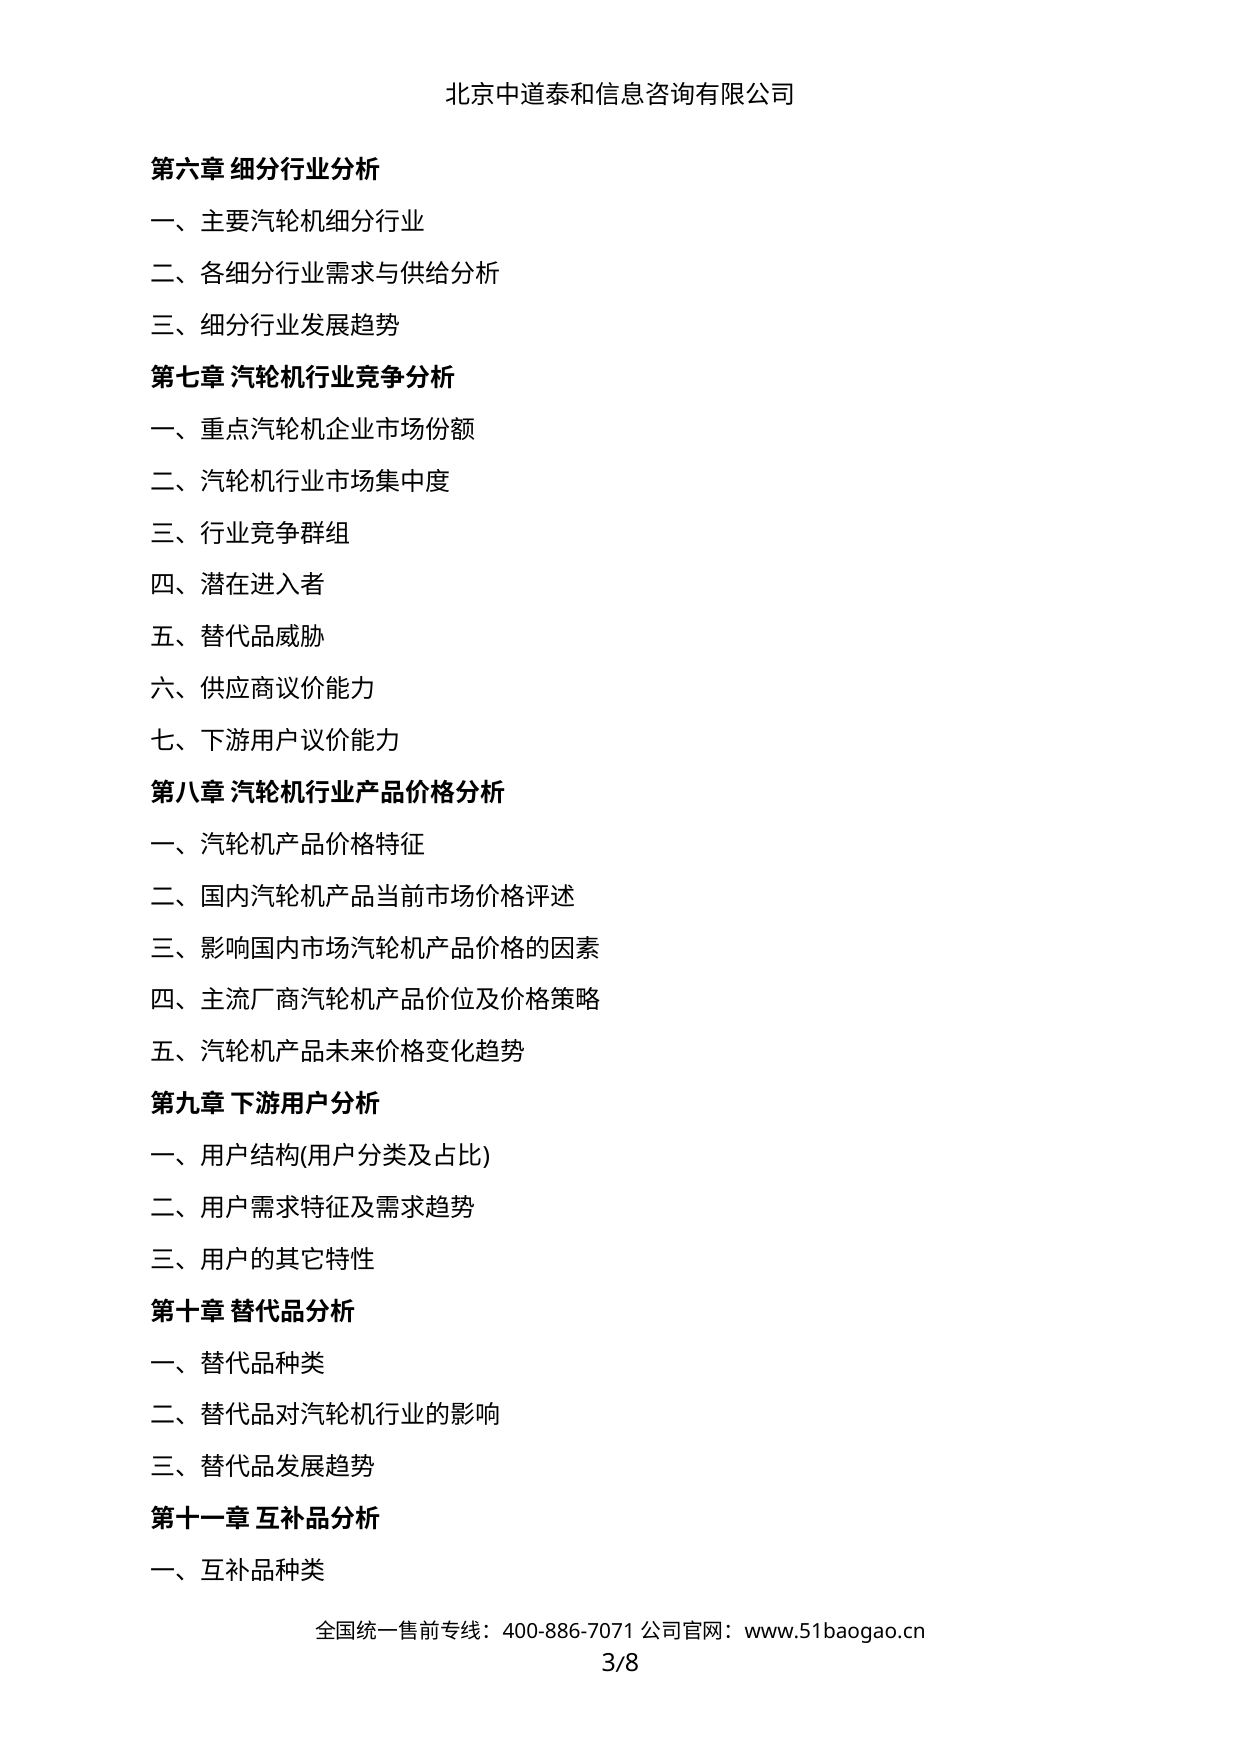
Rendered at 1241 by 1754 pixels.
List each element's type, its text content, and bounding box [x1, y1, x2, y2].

text 第十章 替代品分析 [150, 1291, 1090, 1327]
text 第九章 下游用户分析 [150, 1084, 1090, 1120]
text 第六章 细分行业分析 [150, 150, 1090, 186]
text 三、替代品发展趋势 [150, 1447, 1090, 1483]
text 三、细分行业发展趋势 [150, 306, 1090, 342]
text 三、用户的其它特性 [150, 1239, 1090, 1276]
text 第十一章 互补品分析 [150, 1499, 1090, 1535]
text 三、影响国内市场汽轮机产品价格的因素 [150, 928, 1090, 964]
text 六、供应商议价能力 [150, 669, 1090, 705]
text 一、用户结构(用户分类及占比) [150, 1136, 1090, 1172]
text 三、行业竞争群组 [150, 513, 1090, 549]
text 一、主要汽轮机细分行业 [150, 202, 1090, 238]
text 一、互补品种类 [150, 1551, 1090, 1587]
text 第七章 汽轮机行业竞争分析 [150, 357, 1090, 394]
text 五、替代品威胁 [150, 617, 1090, 653]
text 七、下游用户议价能力 [150, 721, 1090, 757]
text 一、重点汽轮机企业市场份额 [150, 409, 1090, 446]
text 第八章 汽轮机行业产品价格分析 [150, 772, 1090, 809]
text 五、汽轮机产品未来价格变化趋势 [150, 1032, 1090, 1068]
text 一、替代品种类 [150, 1343, 1090, 1379]
text 二、汽轮机行业市场集中度 [150, 461, 1090, 497]
text 二、各细分行业需求与供给分析 [150, 254, 1090, 290]
text 二、替代品对汽轮机行业的影响 [150, 1395, 1090, 1431]
text 二、国内汽轮机产品当前市场价格评述 [150, 876, 1090, 912]
text 四、主流厂商汽轮机产品价位及价格策略 [150, 980, 1090, 1016]
text 二、用户需求特征及需求趋势 [150, 1187, 1090, 1224]
text 四、潜在进入者 [150, 565, 1090, 601]
text 一、汽轮机产品价格特征 [150, 824, 1090, 861]
